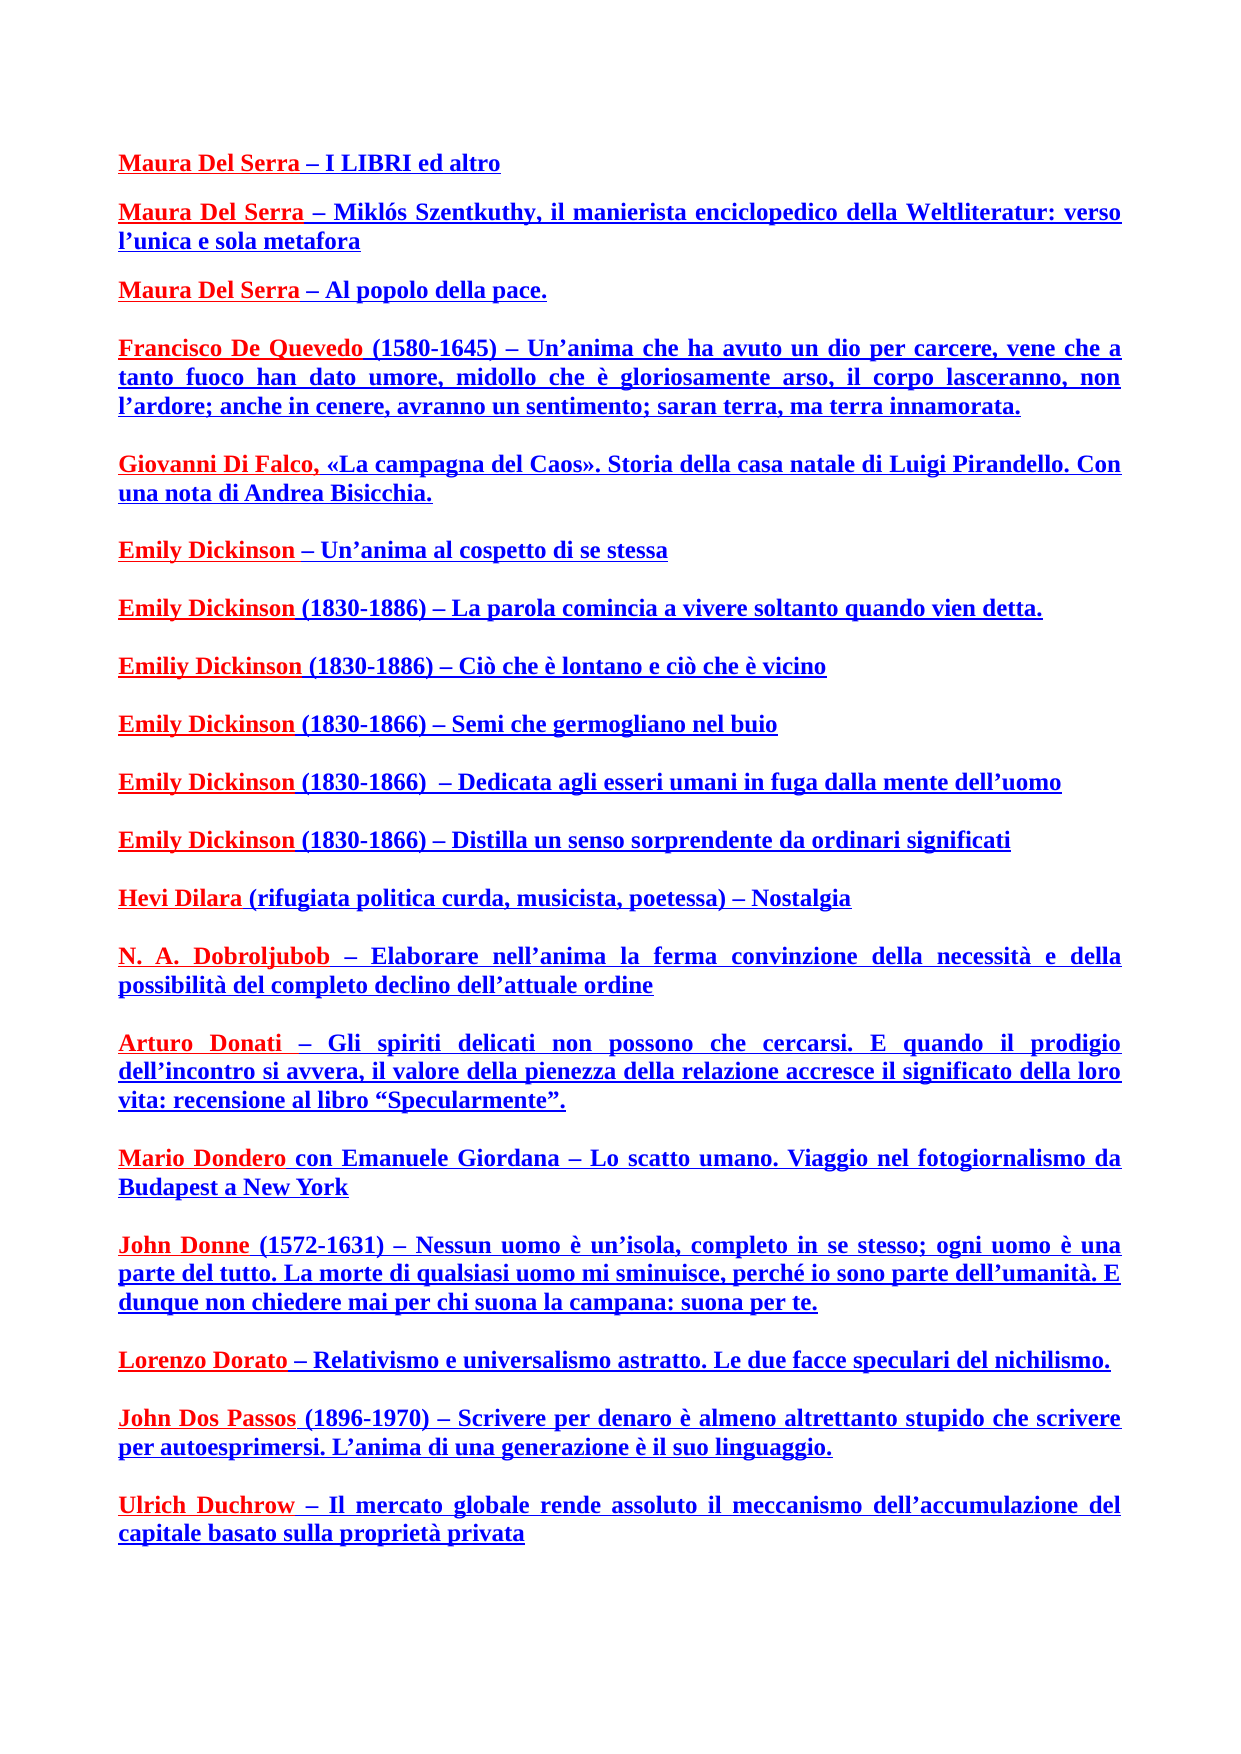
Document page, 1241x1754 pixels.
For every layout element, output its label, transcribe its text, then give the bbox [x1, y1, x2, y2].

subtitle Hevi Dilara (rifugiata politica curda, musicista, poetessa) – Nostalgia [118, 883, 1122, 912]
text Emily Dickinson (1830-1866) – Distilla un senso sorprendente da ordinari significati [118, 825, 1122, 854]
text Ulrich Duchrow – Il mercato globale rende assoluto il meccanismo dell’accumulazione del capitale basato sulla proprietà privata [118, 1490, 1122, 1547]
text Arturo Donati – Gli spiriti delicati non possono che cercarsi. E quando il prodigio dell’incontro si avvera, il valore della pienezza della relazione accresce il significato della loro vita: recensione al libro “Specularmente”. [118, 1054, 1122, 1081]
subtitle Giovanni Di Falco, «La campagna del Caos». Storia della casa natale di Luigi Pirandello. Con una nota di Andrea Bisicchia. [118, 449, 1122, 474]
subtitle Lorenzo Dorato – Relativismo e universalismo astratto. Le due facce speculari del nichilismo. [118, 1345, 1122, 1374]
subtitle Emily Dickinson (1830-1866) – Semi che germogliano nel buio [118, 709, 1122, 738]
subtitle Francisco De Quevedo (1580-1645) – Un’anima che ha avuto un dio per carcere, vene che a tanto fuoco han dato umore, midollo che è gloriosamente arso, il corpo lasceranno, non l’ardore; anche in cenere, avranno un sentimento; saran terra, ma terra innamorata. [118, 360, 1122, 420]
subtitle Emily Dickinson – Un’anima al cospetto di se stessa [118, 536, 1122, 564]
subtitle John Dos Passos (1896-1970) – Scrivere per denaro è almeno altrettanto stupido che scrivere per autoesprimersi. L’anima di una generazione è il suo linguaggio. [118, 1429, 1122, 1461]
subtitle N. A. Dobroljubob – Elaborare nell’anima la ferma convinzione della necessità e della possibilità del completo declino dell’attuale ordine [118, 967, 1122, 998]
subtitle John Dos Passos (1896-1970) – Scrivere per denaro è almeno altrettanto stupido che scrivere per autoesprimersi. L’anima di una generazione è il suo linguaggio. [118, 1403, 1122, 1428]
subtitle Francisco De Quevedo (1580-1645) – Un’anima che ha avuto un dio per carcere, vene che a tanto fuoco han dato umore, midollo che è gloriosamente arso, il corpo lasceranno, non l’ardore; anche in cenere, avranno un sentimento; saran terra, ma terra innamorata. [118, 333, 1122, 358]
text Maura Del Serra – Al popolo della pace. [118, 276, 1122, 304]
text Arturo Donati – Gli spiriti delicati non possono che cercarsi. E quando il prodigio dell’incontro si avvera, il valore della pienezza della relazione accresce il significato della loro vita: recensione al libro “Specularmente”. [118, 1083, 1122, 1114]
subtitle Giovanni Di Falco, «La campagna del Caos». Storia della casa natale di Luigi Pirandello. Con una nota di Andrea Bisicchia. [118, 475, 1122, 506]
subtitle Mario Dondero con Emanuele Giordana – Lo scatto umano. Viaggio nel fotogiornalismo da Budapest a New York [118, 1169, 1122, 1201]
text Maura Del Serra – Miklós Szentkuthy, il manierista enciclopedico della Weltliteratur: verso l’unica e sola metafora [118, 197, 1122, 222]
subtitle N. A. Dobroljubob – Elaborare nell’anima la ferma convinzione della necessità e della possibilità del completo declino dell’attuale ordine [118, 941, 1122, 966]
text Maura Del Serra – Miklós Szentkuthy, il manierista enciclopedico della Weltliteratur: verso l’unica e sola metafora [118, 224, 1122, 255]
subtitle Maura Del Serra – I LIBRI ed altro [118, 148, 1122, 176]
text John Donne (1572-1631) – Nessun uomo è un’isola, completo in se stesso; ogni uomo è una parte del tutto. La morte di qualsiasi uomo mi sminuisce, perché io sono parte dell’umanità. E dunque non chiedere mai per chi suona la campana: suona per te. [118, 1230, 1122, 1255]
subtitle Emiliy Dickinson (1830-1886) – Ciò che è lontano e ciò che è vicino [118, 651, 1122, 680]
subtitle Emily Dickinson (1830-1886) – La parola comincia a vivere soltanto quando vien detta. [118, 593, 1122, 622]
subtitle Emily Dickinson (1830-1866) – Dedicata agli esseri umani in fuga dalla mente dell’uomo [118, 767, 1122, 796]
subtitle Mario Dondero con Emanuele Giordana – Lo scatto umano. Viaggio nel fotogiornalismo da Budapest a New York [118, 1143, 1122, 1168]
text John Donne (1572-1631) – Nessun uomo è un’isola, completo in se stesso; ogni uomo è una parte del tutto. La morte di qualsiasi uomo mi sminuisce, perché io sono parte dell’umanità. E dunque non chiedere mai per chi suona la campana: suona per te. [118, 1256, 1122, 1316]
text Arturo Donati – Gli spiriti delicati non possono che cercarsi. E quando il prodigio dell’incontro si avvera, il valore della pienezza della relazione accresce il significato della loro vita: recensione al libro “Specularmente”. [118, 1028, 1122, 1053]
